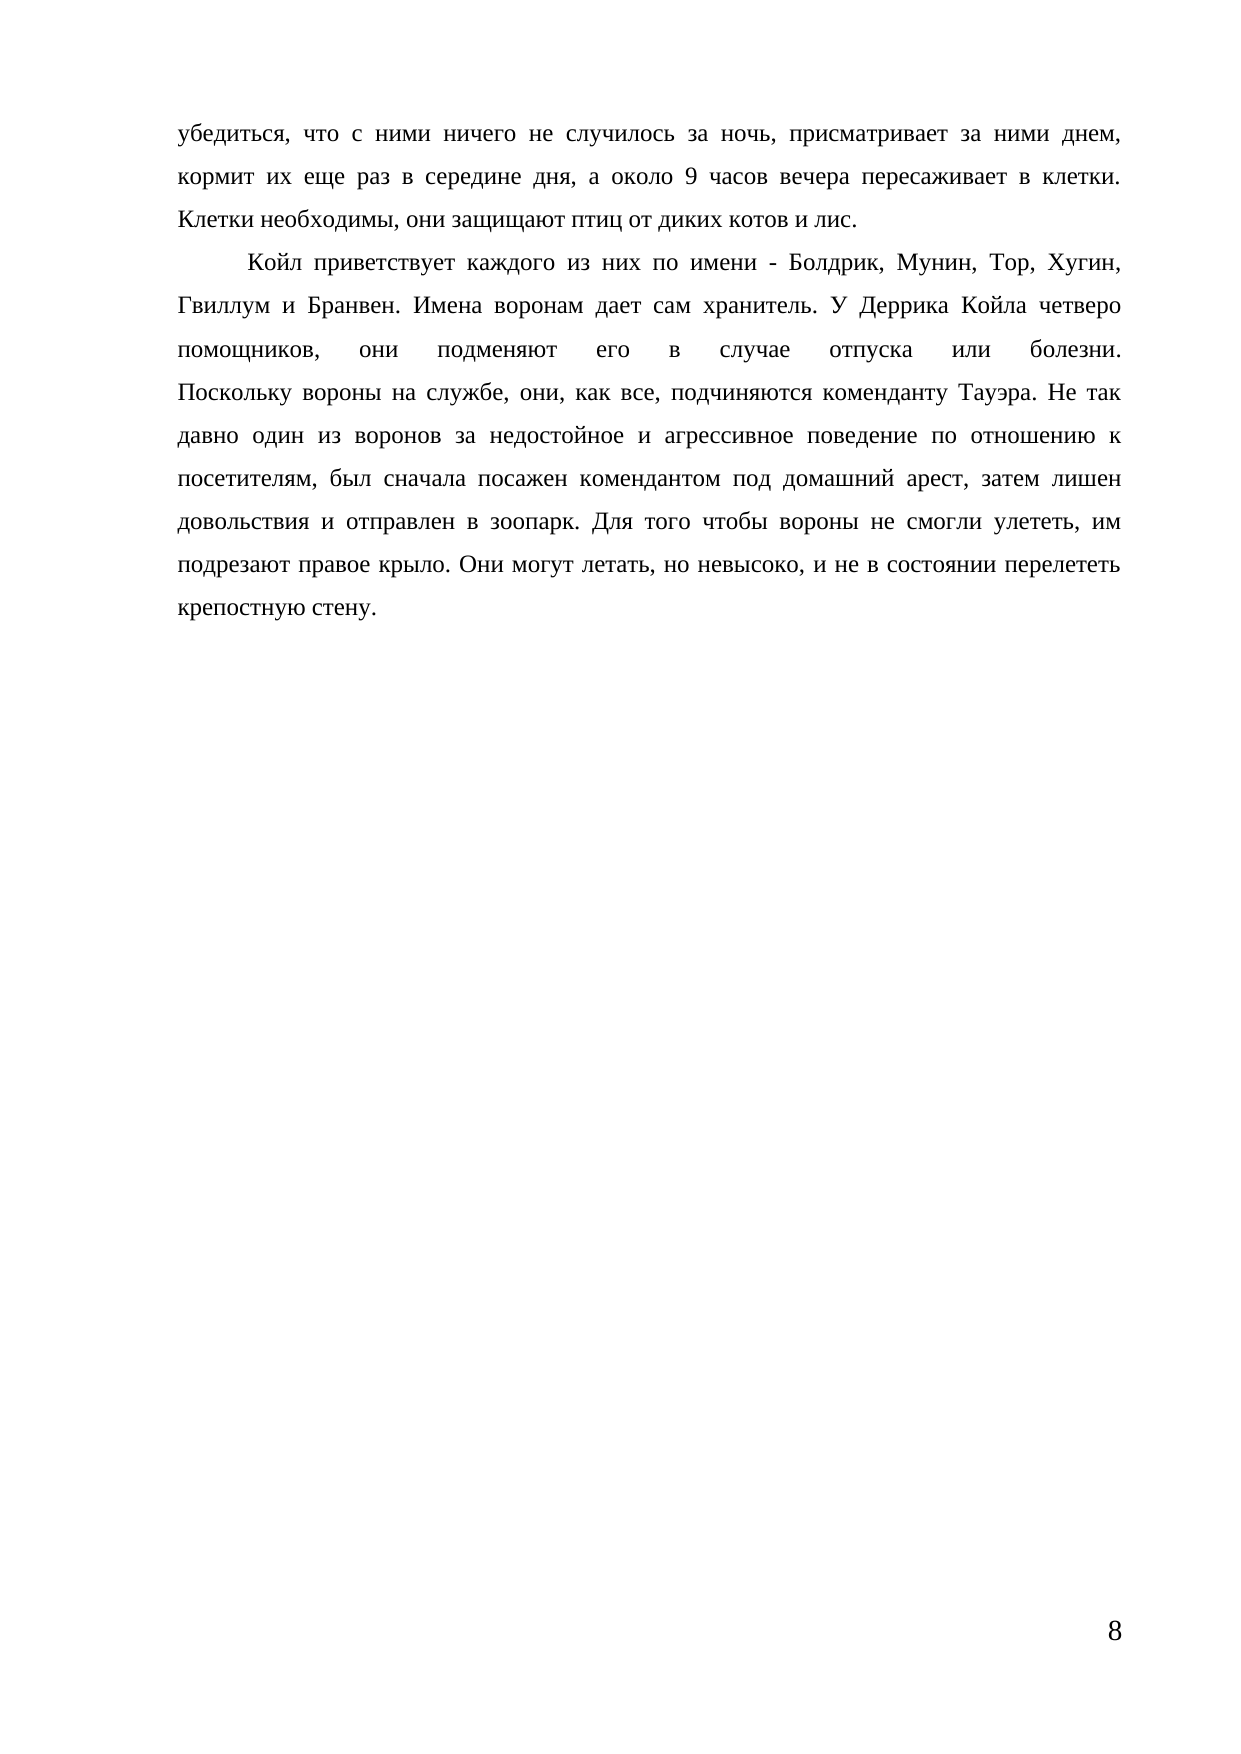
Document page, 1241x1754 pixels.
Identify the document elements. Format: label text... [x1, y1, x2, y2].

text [177, 118, 1122, 233]
text Койл приветствует каждого из них по имени - Болдрик, Мунин, Тор, Хугин, Гвиллум и Бранвен. Имена воронам дает сам хранитель. У Деррика Койла четверо помощников, они подменяют его в случае отпуска или болезни. Поскольку вороны на службе, они, как все, подчиняются коменданту Тауэра. Не так давно один из воронов за недостойное и агрессивное поведение по отношению к посетителям, был сначала посажен комендантом под домашний арест, затем лишен довольствия и отправлен в зоопарк. Для того чтобы вороны не смогли улететь, им подрезают правое крыло. Они могут летать, но невысоко, и не в состоянии перелететь крепостную стену. [177, 247, 1122, 621]
